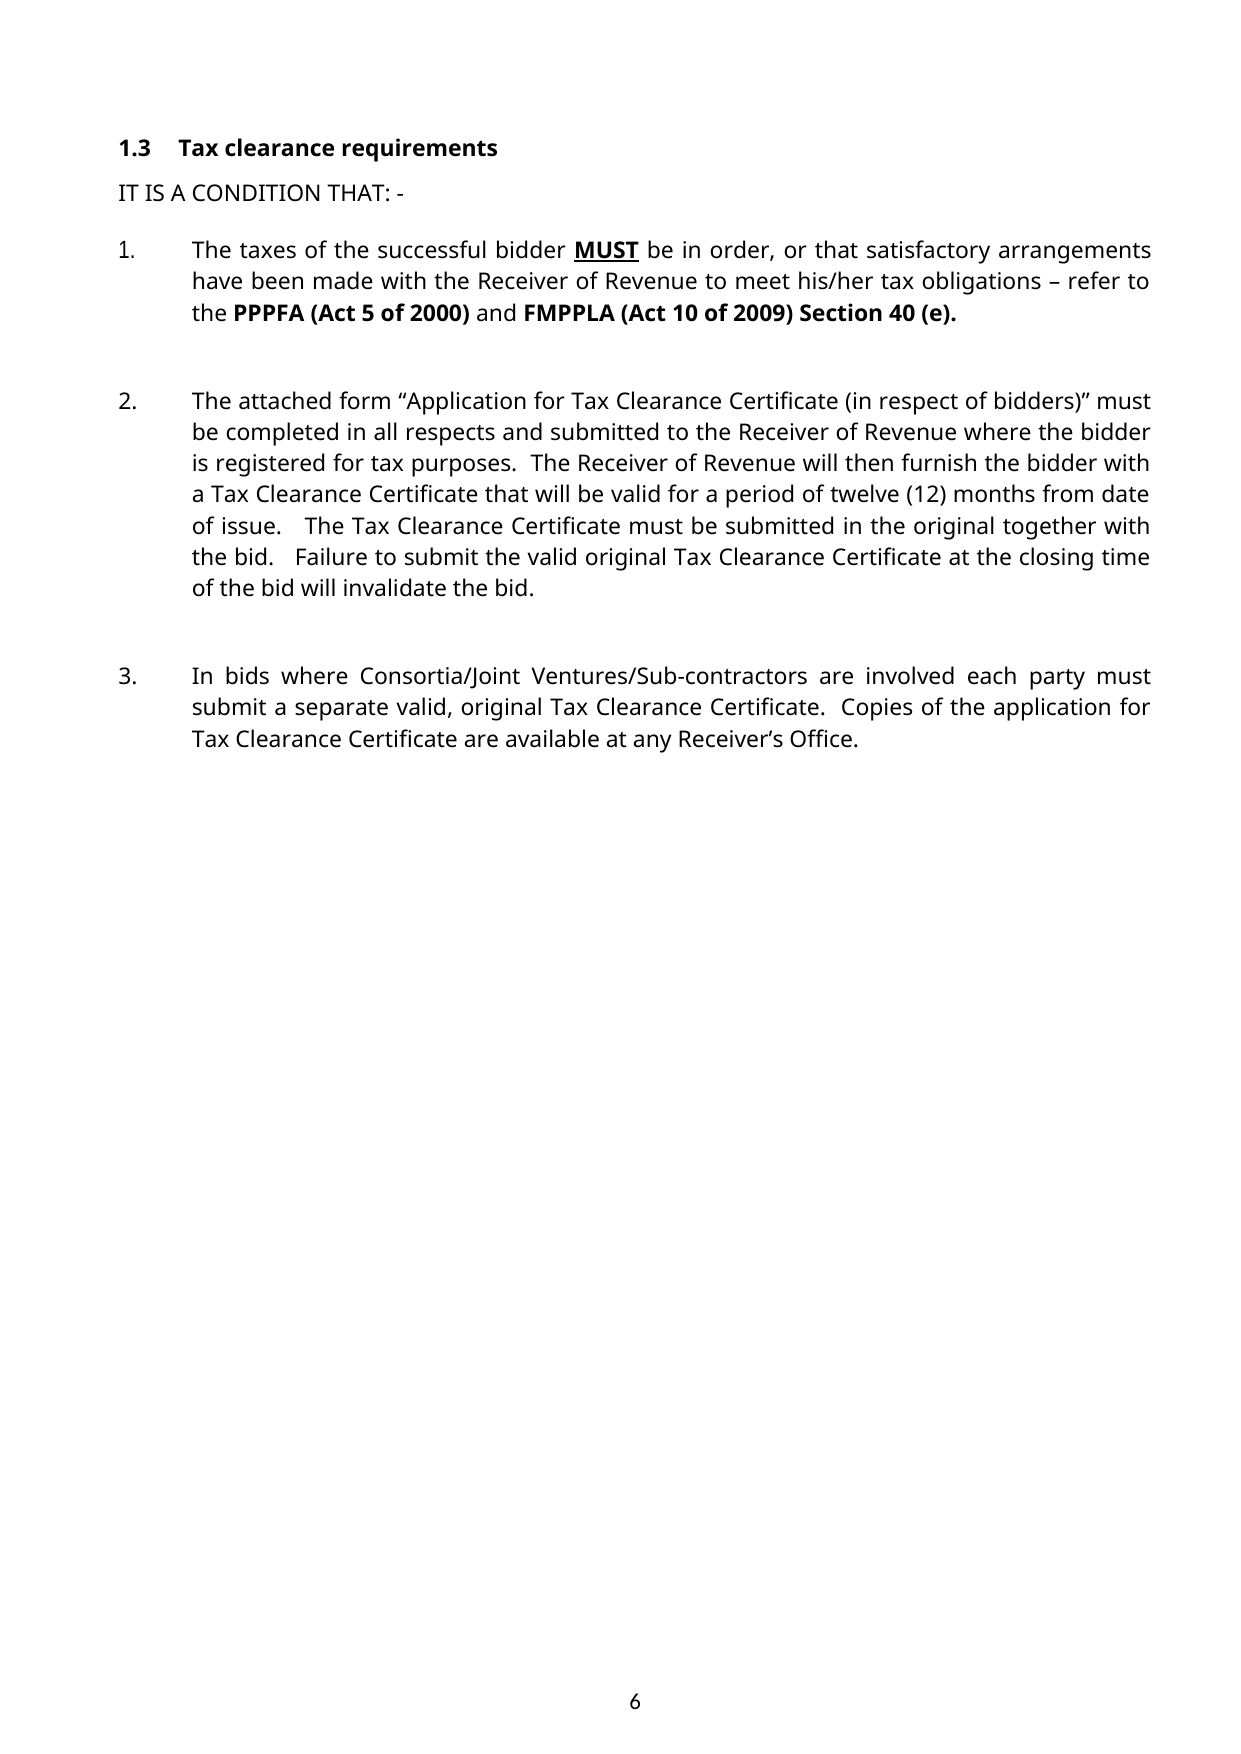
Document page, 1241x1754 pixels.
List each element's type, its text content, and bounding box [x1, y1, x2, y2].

list The attached form “Application for Tax Clearance Certificate (in respect of bidders)” must be completed in all respects and submitted to the Receiver of Revenue where the bidder is registered for tax purposes. The Receiver of Revenue will then furnish the bidder with a Tax Clearance Certificate that will be valid for a period of twelve (12) months from date of issue. The Tax Clearance Certificate must be submitted in the original together with the bid. Failure to submit the valid original Tax Clearance Certificate at the closing time of the bid will invalidate the bid. [118, 384, 1152, 603]
text IT IS A CONDITION THAT: - [118, 177, 1152, 208]
subtitle Tax clearance requirements [118, 131, 1152, 163]
list In bids where Consortia/Joint Ventures/Sub-contractors are involved each party must submit a separate valid, original Tax Clearance Certificate. Copies of the application for Tax Clearance Certificate are available at any Receiver’s Office. [118, 660, 1152, 754]
list The taxes of the successful bidder MUST be in order, or that satisfactory arrangements have been made with the Receiver of Revenue to meet his/her tax obligations – refer to the PPPFA (Act 5 of 2000) and FMPPLA (Act 10 of 2009) Section 40 (e). [118, 234, 1152, 328]
